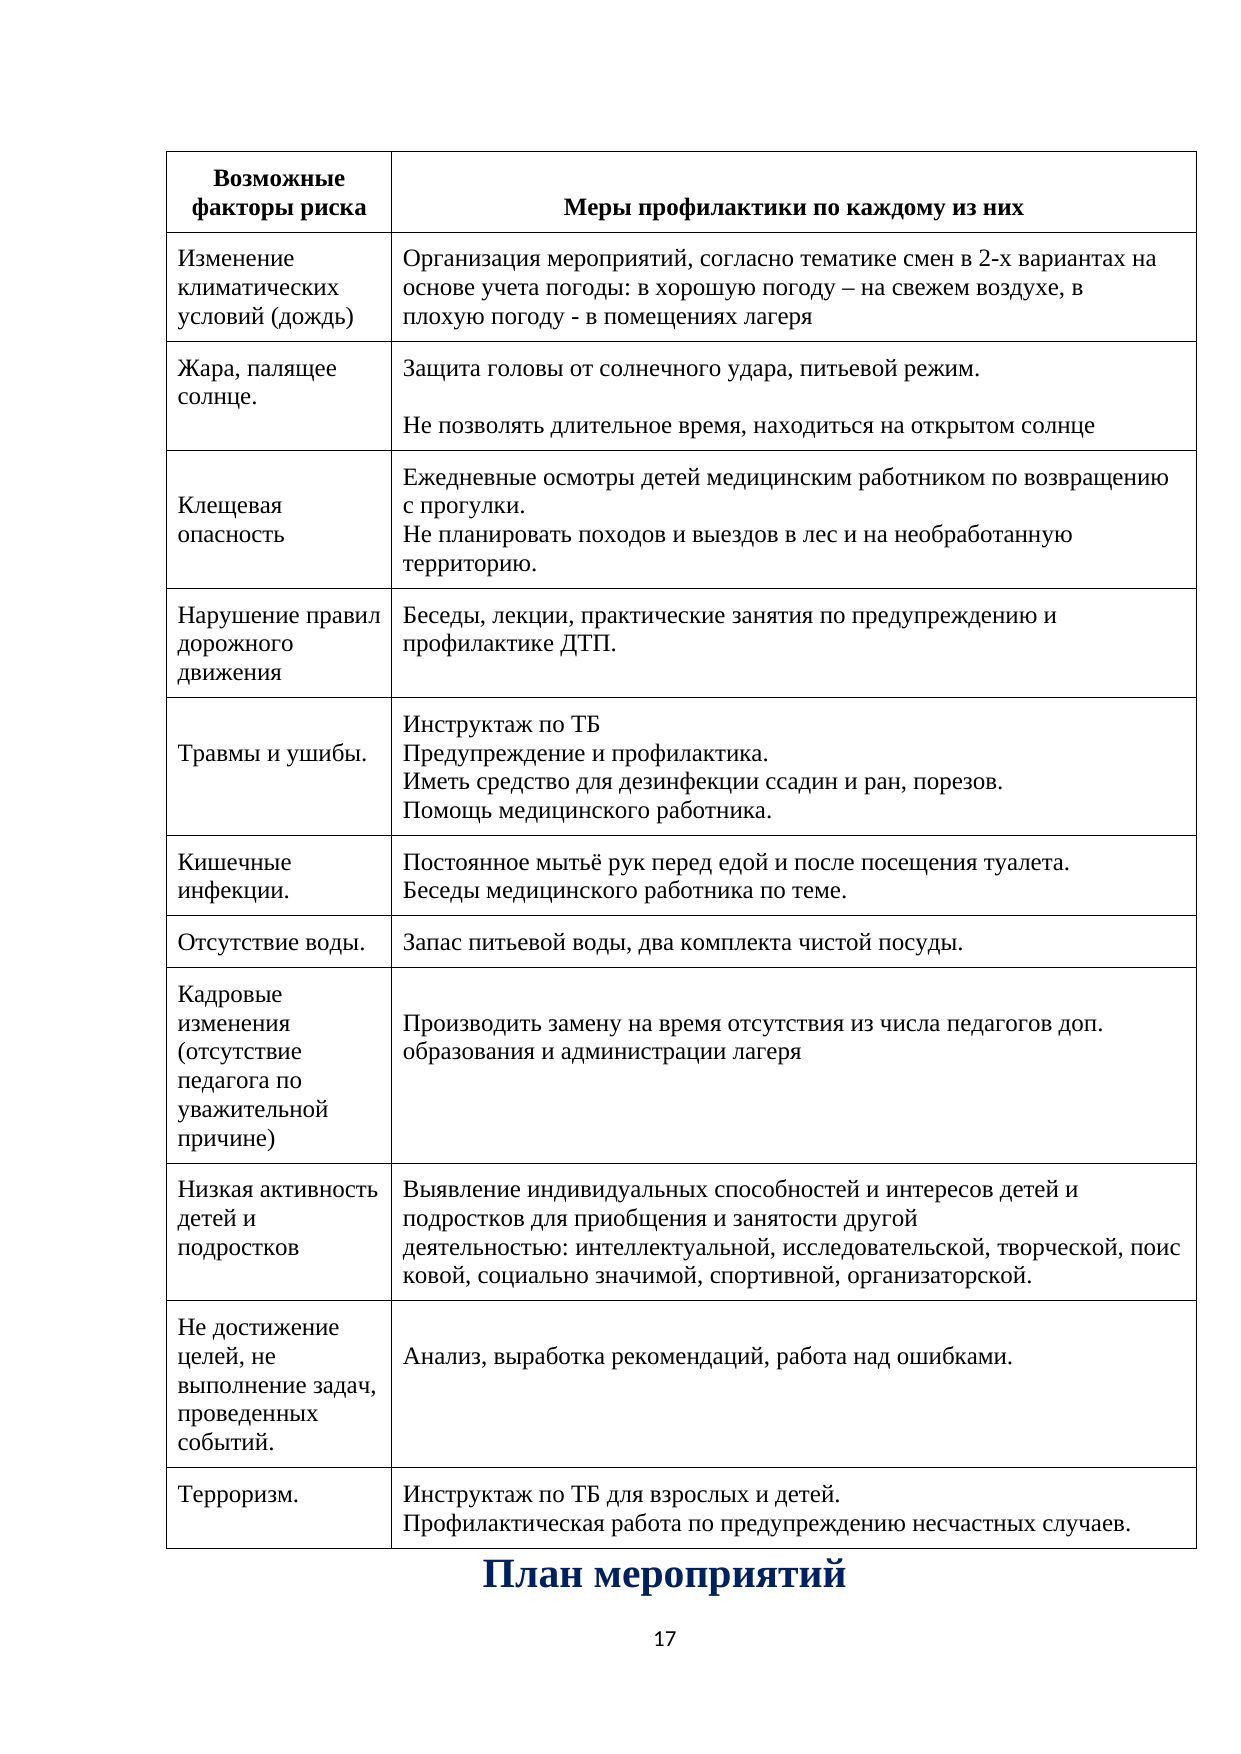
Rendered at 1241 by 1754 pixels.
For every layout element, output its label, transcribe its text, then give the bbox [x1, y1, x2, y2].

table_cell Запас питьевой воды, два комплекта чистой посуды. [392, 916, 1196, 967]
table_cell Кишечные инфекции. [167, 836, 391, 915]
table_cell Производить замену на время отсутствия из числа педагогов доп. образования и администрации лагеря [392, 968, 1196, 1162]
table_cell Выявление индивидуальных способностей и интересов детей и подростков для приобщения и занятости другой деятельностью: интеллектуальной, исследовательской, творческой, поисковой, социально значимой, спортивной, организаторской. [392, 1164, 1196, 1300]
table_header Меры профилактики по каждому из них [392, 152, 1196, 232]
table_cell Организация мероприятий, согласно тематике смен в 2-х вариантах на основе учета погоды: в хорошую погоду – на свежем воздухе, в плохую погоду - в помещениях лагеря [392, 233, 1196, 341]
table_cell Анализ, выработка рекомендаций, работа над ошибками. [392, 1301, 1196, 1467]
table_cell Терроризм. [167, 1468, 391, 1547]
text План мероприятий [177, 1549, 1152, 1596]
table_cell Кадровые изменения (отсутствие педагога по уважительной причине) [167, 968, 391, 1162]
table_cell Клещевая опасность [167, 451, 391, 588]
table_cell Инструктаж по ТБ для взрослых и детей. Профилактическая работа по предупреждению несчастных случаев. [392, 1468, 1196, 1547]
table_cell Отсутствие воды. [167, 916, 391, 967]
table_cell Защита головы от солнечного удара, питьевой режим. Не позволять длительное время, находиться на открытом солнце [392, 342, 1196, 450]
table_cell Травмы и ушибы. [167, 698, 391, 835]
table_cell Низкая активность детей и подростков [167, 1164, 391, 1300]
table_cell Изменение климатических условий (дождь) [167, 233, 391, 341]
table_cell Ежедневные осмотры детей медицинским работником по возвращению с прогулки. Не планировать походов и выездов в лес и на необработанную территорию. [392, 451, 1196, 588]
table_cell Нарушение правил дорожного движения [167, 589, 391, 697]
table_cell Не достижение целей, не выполнение задач, проведенных событий. [167, 1301, 391, 1467]
table_cell Жара, палящее солнце. [167, 342, 391, 450]
table_cell Постоянное мытьё рук перед едой и после посещения туалета. Беседы медицинского работника по теме. [392, 836, 1196, 915]
table_header Возможные факторы риска [167, 152, 391, 232]
table_cell Беседы, лекции, практические занятия по предупреждению и профилактике ДТП. [392, 589, 1196, 697]
table_cell Инструктаж по ТБ Предупреждение и профилактика. Иметь средство для дезинфекции ссадин и ран, порезов. Помощь медицинского работника. [392, 698, 1196, 835]
